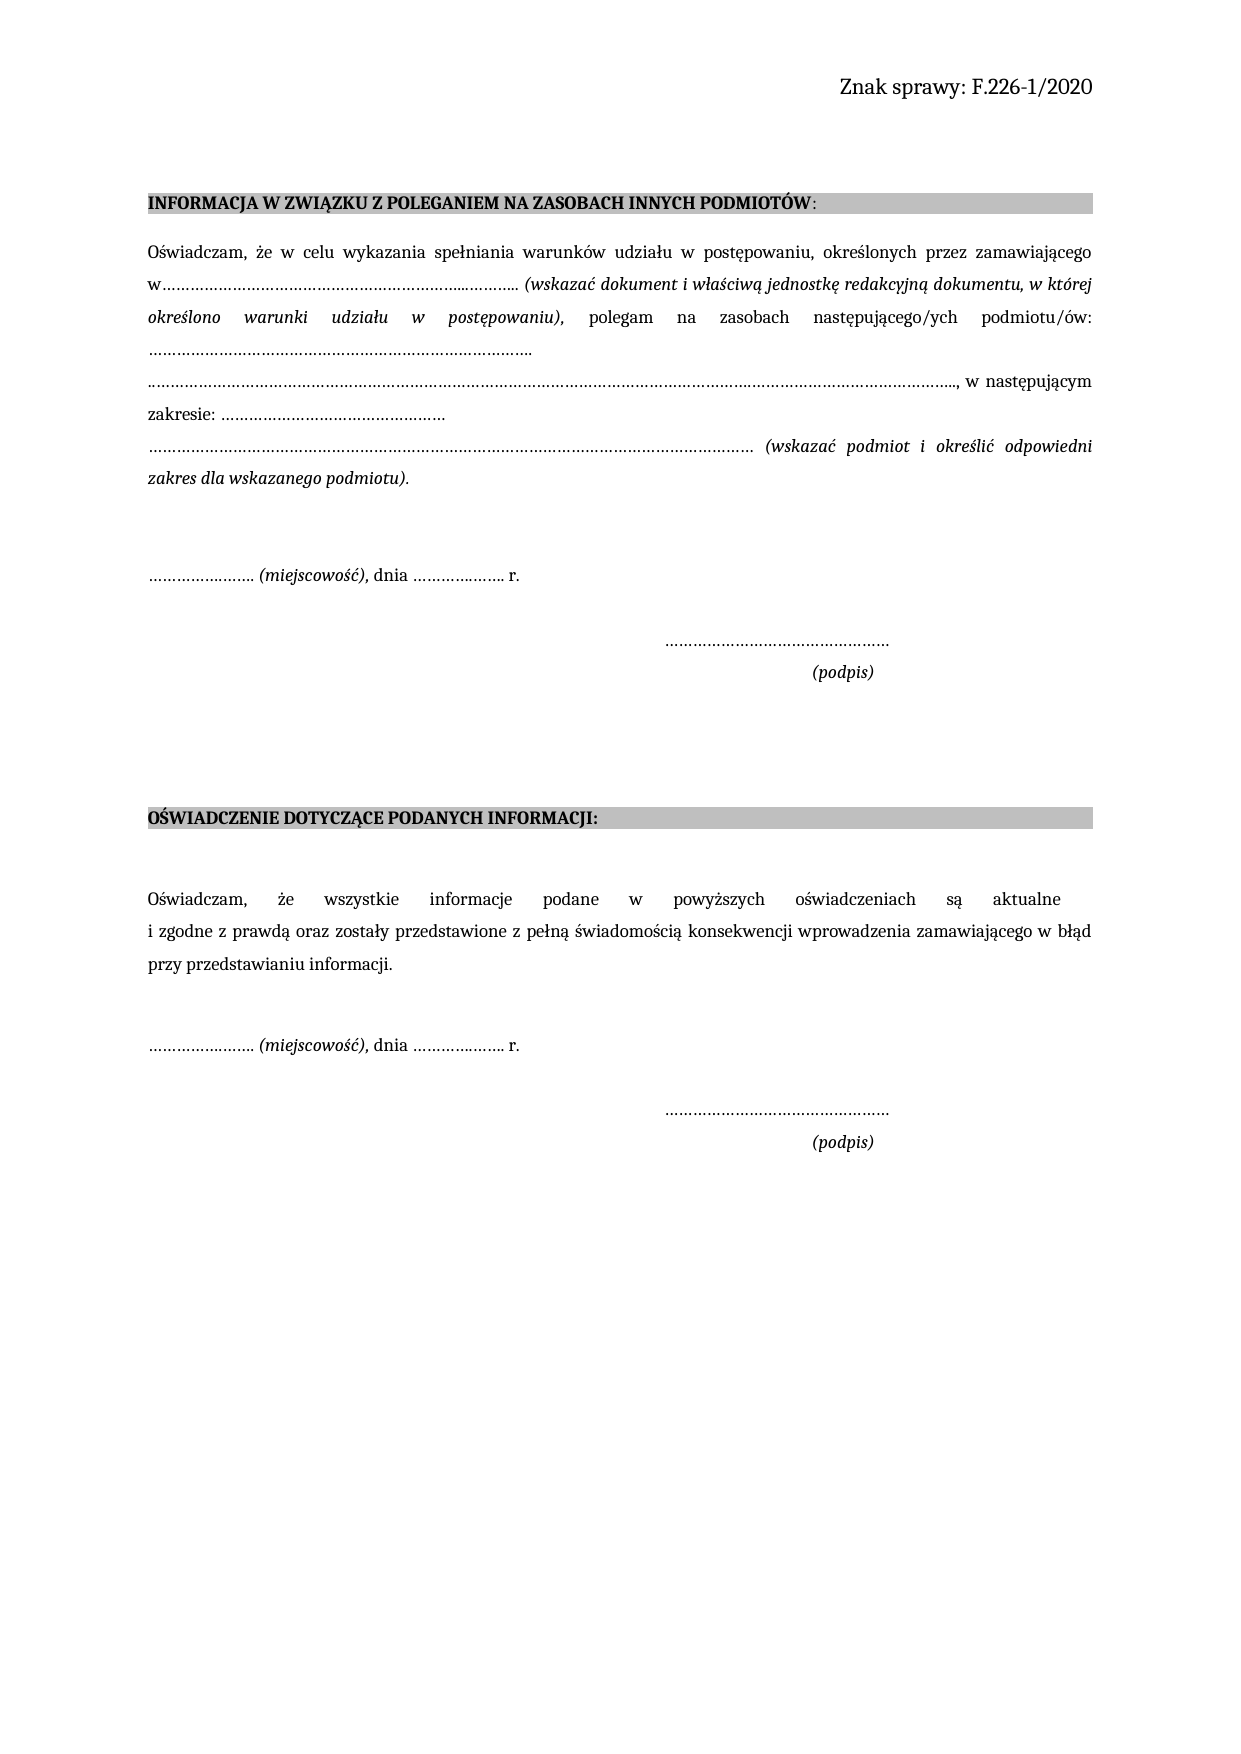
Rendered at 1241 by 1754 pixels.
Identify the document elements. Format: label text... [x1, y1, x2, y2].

text ………………………………………………………………………………………………………………… (wskazać podmiot i określić odpowiedni zakres dla wskazanego podmiotu). [148, 435, 1093, 489]
text (podpis) [738, 1131, 1093, 1153]
text INFORMACJA W ZWIĄZKU Z POLEGANIEM NA ZASOBACH INNYCH PODMIOTÓW: [148, 193, 1093, 214]
text …………….……. (miejscowość), dnia ………….……. r. [148, 564, 1093, 586]
text ………………………………………… [148, 1099, 1093, 1121]
text Oświadczam, że wszystkie informacje podane w powyższych oświadczeniach są aktualne i zgodne z prawdą oraz zostały przedstawione z pełną świadomością konsekwencji wprowadzenia zamawiającego w błąd przy przedstawianiu informacji. [148, 888, 1093, 975]
text ..……………………………………………………………………………………………………………….…………………………………….., w następującym zakresie: ………………………………………… [148, 371, 1093, 425]
text (podpis) [738, 661, 1093, 683]
text ………………………………………… [148, 629, 1093, 651]
text OŚWIADCZENIE DOTYCZĄCE PODANYCH INFORMACJI: [148, 807, 1093, 829]
text Oświadczam, że w celu wykazania spełniania warunków udziału w postępowaniu, określonych przez zamawiającego w………………………………………………………...……….. (wskazać dokument i właściwą jednostkę redakcyjną dokumentu, w której określono warunki udziału w postępowaniu), polegam na zasobach następującego/ych podmiotu/ów: ………………………………………………………………………. [148, 242, 1093, 360]
text …………….……. (miejscowość), dnia ………….……. r. [148, 1034, 1093, 1056]
